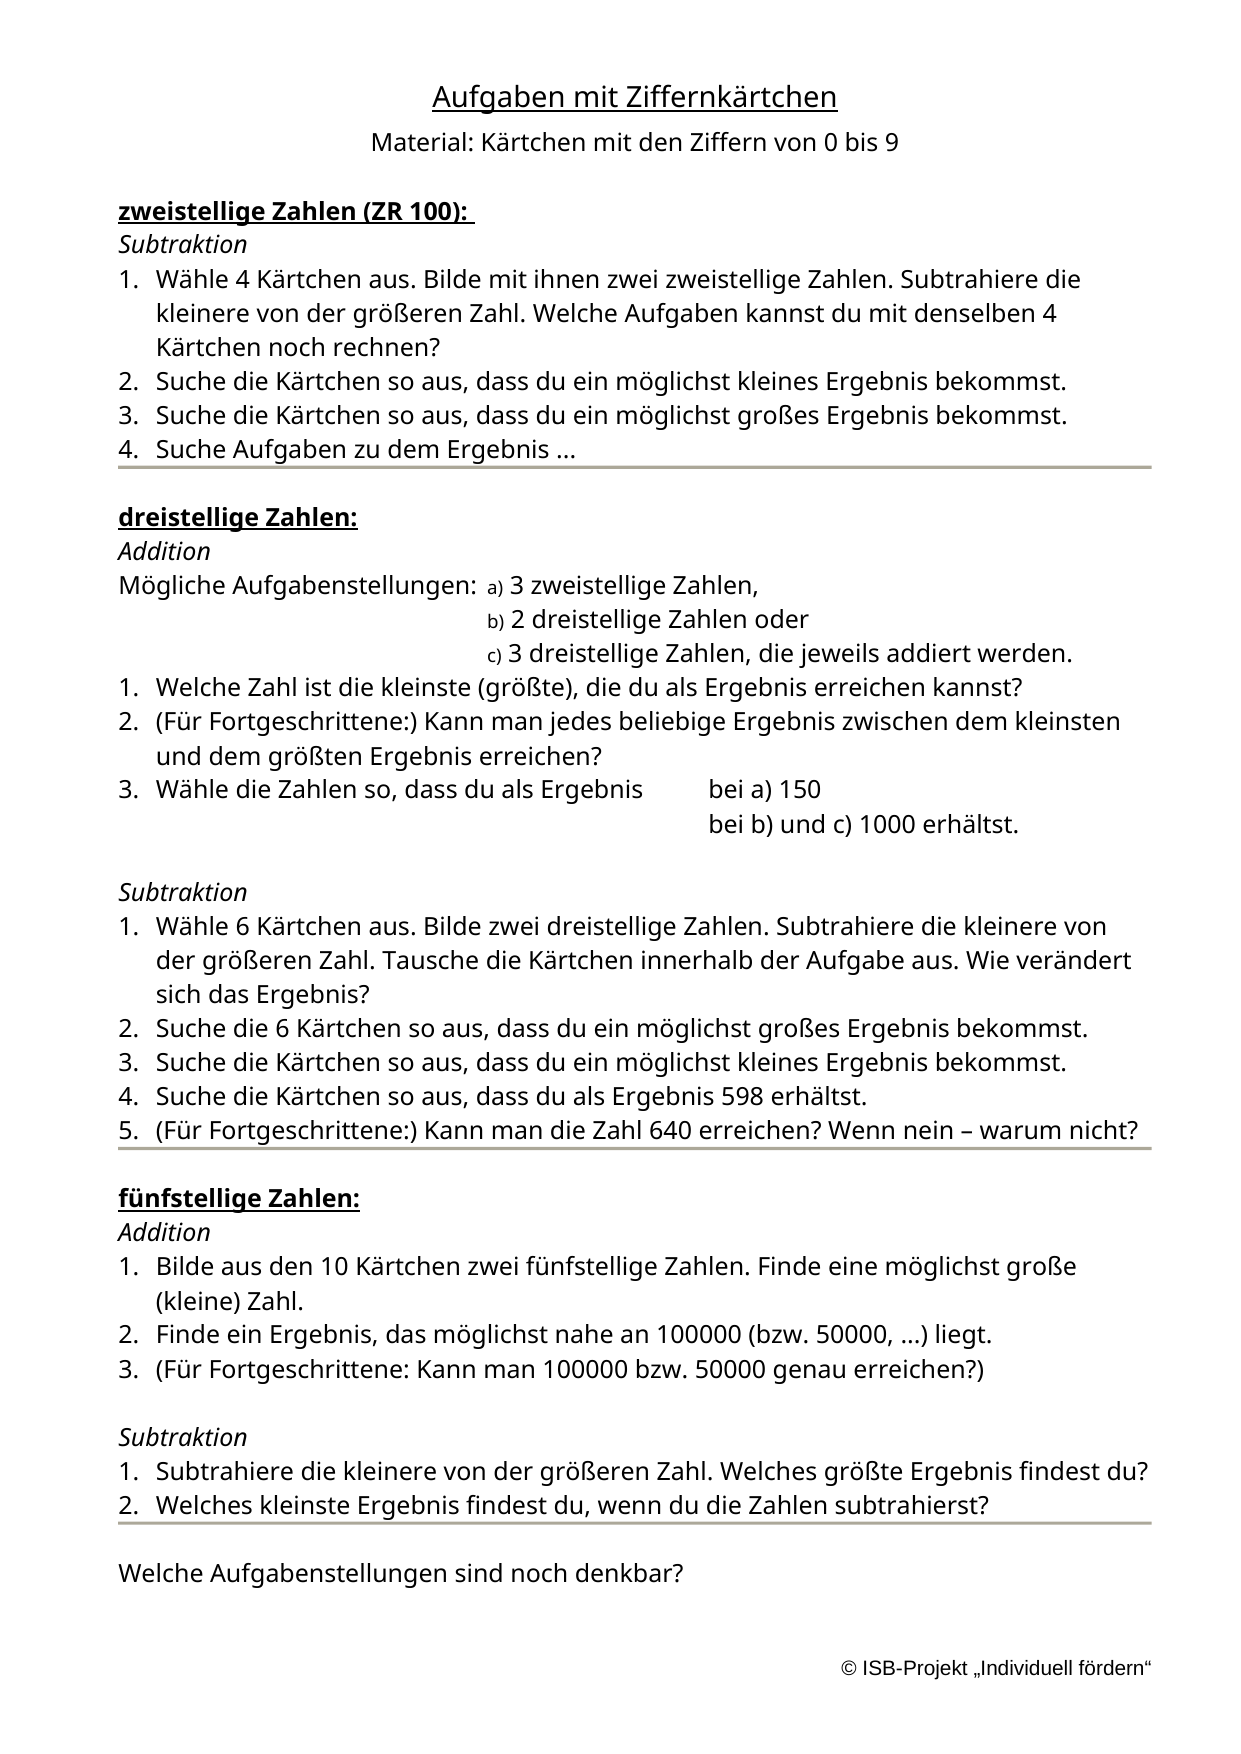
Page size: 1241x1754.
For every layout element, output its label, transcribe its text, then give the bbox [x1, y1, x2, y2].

subtitle Subtraktion [118, 1419, 1152, 1453]
title Aufgaben mit Ziffernkärtchen [118, 77, 1152, 116]
list Suche Aufgaben zu dem Ergebnis ... [118, 432, 1152, 465]
subtitle Subtraktion [118, 227, 1152, 261]
list (Für Fortgeschrittene:) Kann man jedes beliebige Ergebnis zwischen dem kleinsten und dem größten Ergebnis erreichen? [118, 704, 1152, 772]
text b) 2 dreistellige Zahlen oder [118, 602, 1152, 636]
list Welche Zahl ist die kleinste (größte), die du als Ergebnis erreichen kannst? [118, 670, 1152, 704]
list Suche die Kärtchen so aus, dass du ein möglichst kleines Ergebnis bekommst. [118, 1045, 1152, 1079]
subtitle Addition [118, 1215, 1152, 1249]
list (Für Fortgeschrittene:) Kann man die Zahl 640 erreichen? Wenn nein – warum nicht? [118, 1113, 1152, 1146]
text dreistellige Zahlen: [118, 500, 1152, 534]
subtitle Addition [118, 534, 1152, 568]
list Wähle die Zahlen so, dass du als Ergebnis bei a) 150 [118, 772, 1152, 806]
list Bilde aus den 10 Kärtchen zwei fünfstellige Zahlen. Finde eine möglichst große (kleine) Zahl. [118, 1249, 1152, 1317]
list Wähle 4 Kärtchen aus. Bilde mit ihnen zwei zweistellige Zahlen. Subtrahiere die kleinere von der größeren Zahl. Welche Aufgaben kannst du mit denselben 4 Kärtchen noch rechnen? [118, 261, 1152, 363]
list Suche die Kärtchen so aus, dass du ein möglichst kleines Ergebnis bekommst. [118, 363, 1152, 397]
text zweistellige Zahlen (ZR 100): [118, 193, 1152, 227]
text Welche Aufgabenstellungen sind noch denkbar? [118, 1556, 1152, 1590]
list Suche die Kärtchen so aus, dass du ein möglichst großes Ergebnis bekommst. [118, 397, 1152, 432]
text Subtraktion [118, 874, 1152, 908]
list Welches kleinste Ergebnis findest du, wenn du die Zahlen subtrahierst? [118, 1487, 1152, 1521]
text fünfstellige Zahlen: [118, 1181, 1152, 1215]
text bei b) und c) 1000 erhältst. [118, 806, 1152, 840]
list Finde ein Ergebnis, das möglichst nahe an 100000 (bzw. 50000, ...) liegt. [118, 1317, 1152, 1351]
list Suche die Kärtchen so aus, dass du als Ergebnis 598 erhältst. [118, 1079, 1152, 1113]
list (Für Fortgeschrittene: Kann man 100000 bzw. 50000 genau erreichen?) [118, 1351, 1152, 1385]
list Suche die 6 Kärtchen so aus, dass du ein möglichst großes Ergebnis bekommst. [118, 1011, 1152, 1045]
list Wähle 6 Kärtchen aus. Bilde zwei dreistellige Zahlen. Subtrahiere die kleinere von der größeren Zahl. Tausche die Kärtchen innerhalb der Aufgabe aus. Wie verändert sich das Ergebnis? [118, 908, 1152, 1011]
text Material: Kärtchen mit den Ziffern von 0 bis 9 [118, 125, 1152, 159]
text Mögliche Aufgabenstellungen: a) 3 zweistellige Zahlen, [118, 568, 1152, 602]
text c) 3 dreistellige Zahlen, die jeweils addiert werden. [118, 636, 1152, 670]
list Subtrahiere die kleinere von der größeren Zahl. Welches größte Ergebnis findest du? [118, 1453, 1152, 1487]
